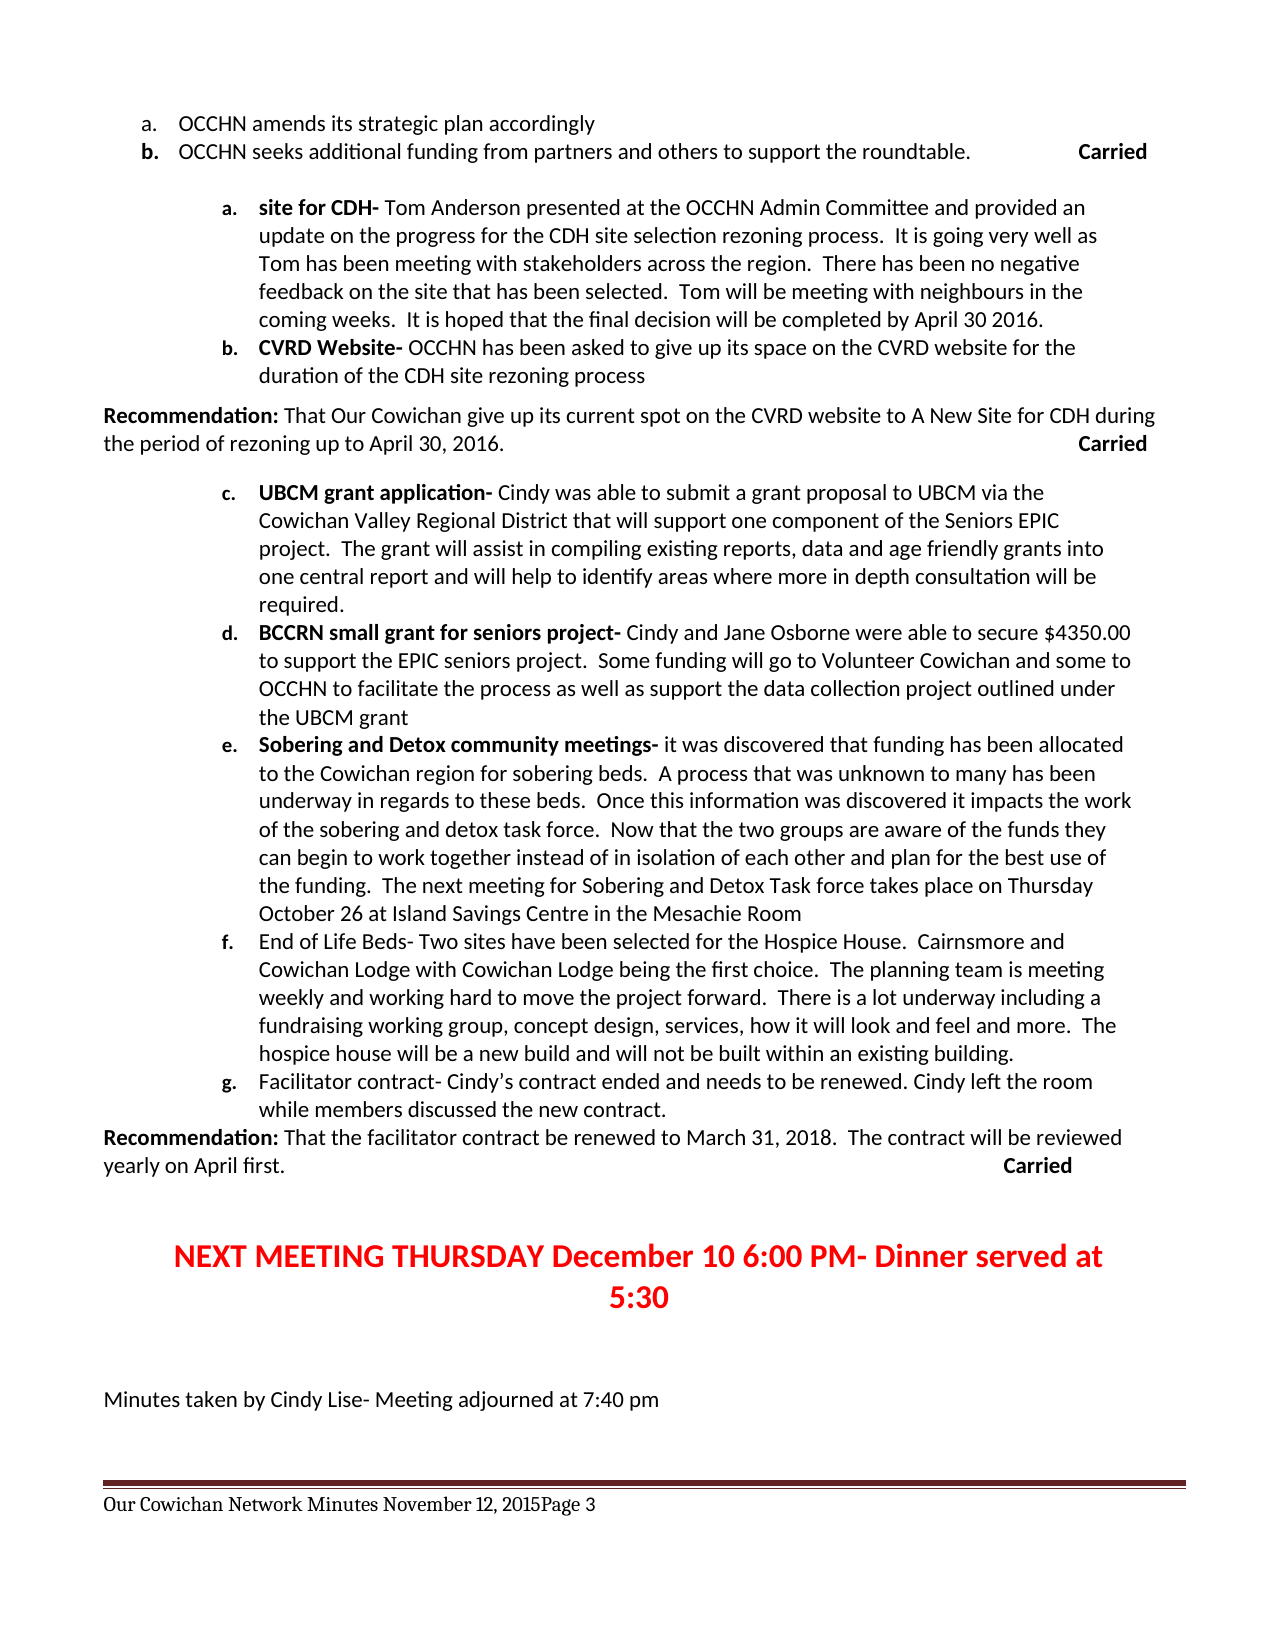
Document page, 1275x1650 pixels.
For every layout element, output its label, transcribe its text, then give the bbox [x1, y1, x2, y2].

list BCCRN small grant for seniors project- Cindy and Jane Osborne were able to secure $4350.00 to support the EPIC seniors project. Some funding will go to Volunteer Cowichan and some to OCCHN to facilitate the process as well as support the data collection project outlined under the UBCM grant [222, 618, 1137, 731]
text Recommendation: That Our Cowichan give up its current spot on the CVRD website to A New Site for CDH during the period of rezoning up to April 30, 2016. Carried [103, 402, 1186, 458]
text NEXT MEETING THURSDAY December 10 6:00 PM- Dinner served at 5:30 [141, 1235, 1137, 1316]
list site for CDH- Tom Anderson presented at the OCCHN Admin Committee and provided an update on the progress for the CDH site selection rezoning process. It is going very well as Tom has been meeting with stakeholders across the region. There has been no negative feedback on the site that has been selected. Tom will be meeting with neighbours in the coming weeks. It is hoped that the final decision will be completed by April 30 2016. [222, 193, 1137, 333]
text Recommendation: That the facilitator contract be renewed to March 31, 2018. The contract will be reviewed yearly on April first. Carried [103, 1123, 1137, 1179]
list UBCM grant application- Cindy was able to submit a grant proposal to UBCM via the Cowichan Valley Regional District that will support one component of the Seniors EPIC project. The grant will assist in compiling existing reports, data and age friendly grants into one central report and will help to identify areas where more in depth consultation will be required. [222, 478, 1137, 618]
list OCCHN seeks additional funding from partners and others to support the roundtable. Carried [141, 137, 1186, 165]
list Sobering and Detox community meetings- it was discovered that funding has been allocated to the Cowichan region for sobering beds. A process that was unknown to many has been underway in regards to these beds. Once this information was discovered it impacts the work of the sobering and detox task force. Now that the two groups are aware of the funds they can begin to work together instead of in isolation of each other and plan for the best use of the funding. The next meeting for Sobering and Detox Task force takes place on Thursday October 26 at Island Savings Centre in the Mesachie Room [222, 731, 1137, 927]
text Minutes taken by Cindy Lise- Meeting adjourned at 7:40 pm [103, 1385, 1137, 1413]
list CVRD Website- OCCHN has been asked to give up its space on the CVRD website for the duration of the CDH site rezoning process [222, 333, 1137, 389]
list End of Life Beds- Two sites have been selected for the Hospice House. Cairnsmore and Cowichan Lodge with Cowichan Lodge being the first choice. The planning team is meeting weekly and working hard to move the project forward. There is a lot underway including a fundraising working group, concept design, services, how it will look and feel and more. The hospice house will be a new build and will not be built within an existing building. [222, 927, 1137, 1067]
list OCCHN amends its strategic plan accordingly [141, 109, 1186, 137]
list Facilitator contract- Cindy’s contract ended and needs to be renewed. Cindy left the room while members discussed the new contract. [222, 1067, 1137, 1123]
